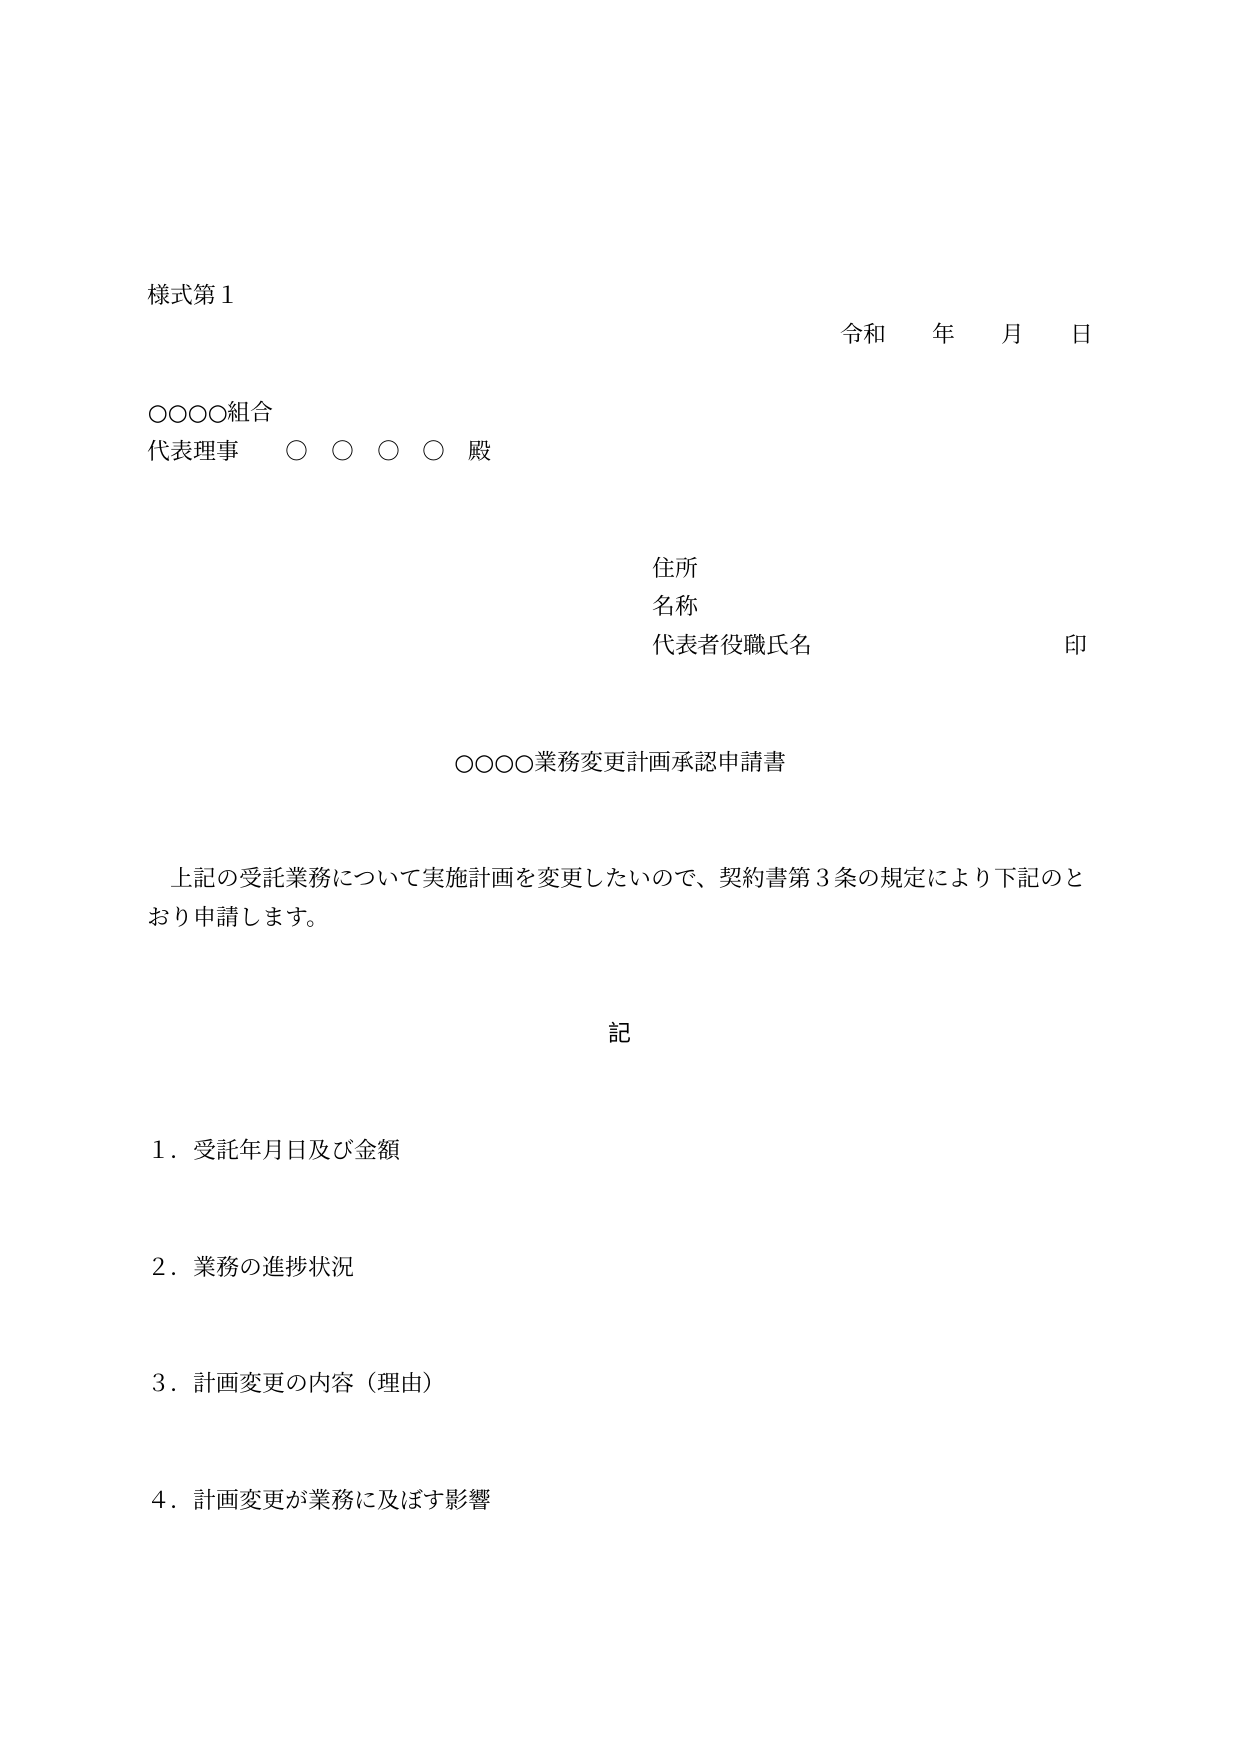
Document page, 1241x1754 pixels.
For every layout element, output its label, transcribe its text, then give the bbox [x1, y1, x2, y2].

text ２．業務の進捗状況 [148, 1246, 1092, 1285]
text 代表理事 ○ ○ ○ ○ 殿 [148, 430, 1092, 469]
text 名称 [148, 586, 1092, 624]
subtitle 記 [148, 1013, 1092, 1052]
text ４．計画変更が業務に及ぼす影響 [148, 1479, 1092, 1518]
text 様式第１ [148, 275, 1092, 313]
text １．受託年月日及び金額 [148, 1129, 1092, 1168]
text ○○○○組合 [148, 391, 1092, 430]
text 上記の受託業務について実施計画を変更したいので、契約書第３条の規定により下記のとおり申請します。 [148, 857, 1092, 935]
text ３．計画変更の内容（理由） [148, 1363, 1092, 1401]
text 住所 [148, 547, 1092, 586]
text ○○○○業務変更計画承認申請書 [148, 741, 1092, 780]
text 令和 年 月 日 [148, 313, 1092, 352]
text 代表者役職氏名 印 [148, 624, 1092, 663]
